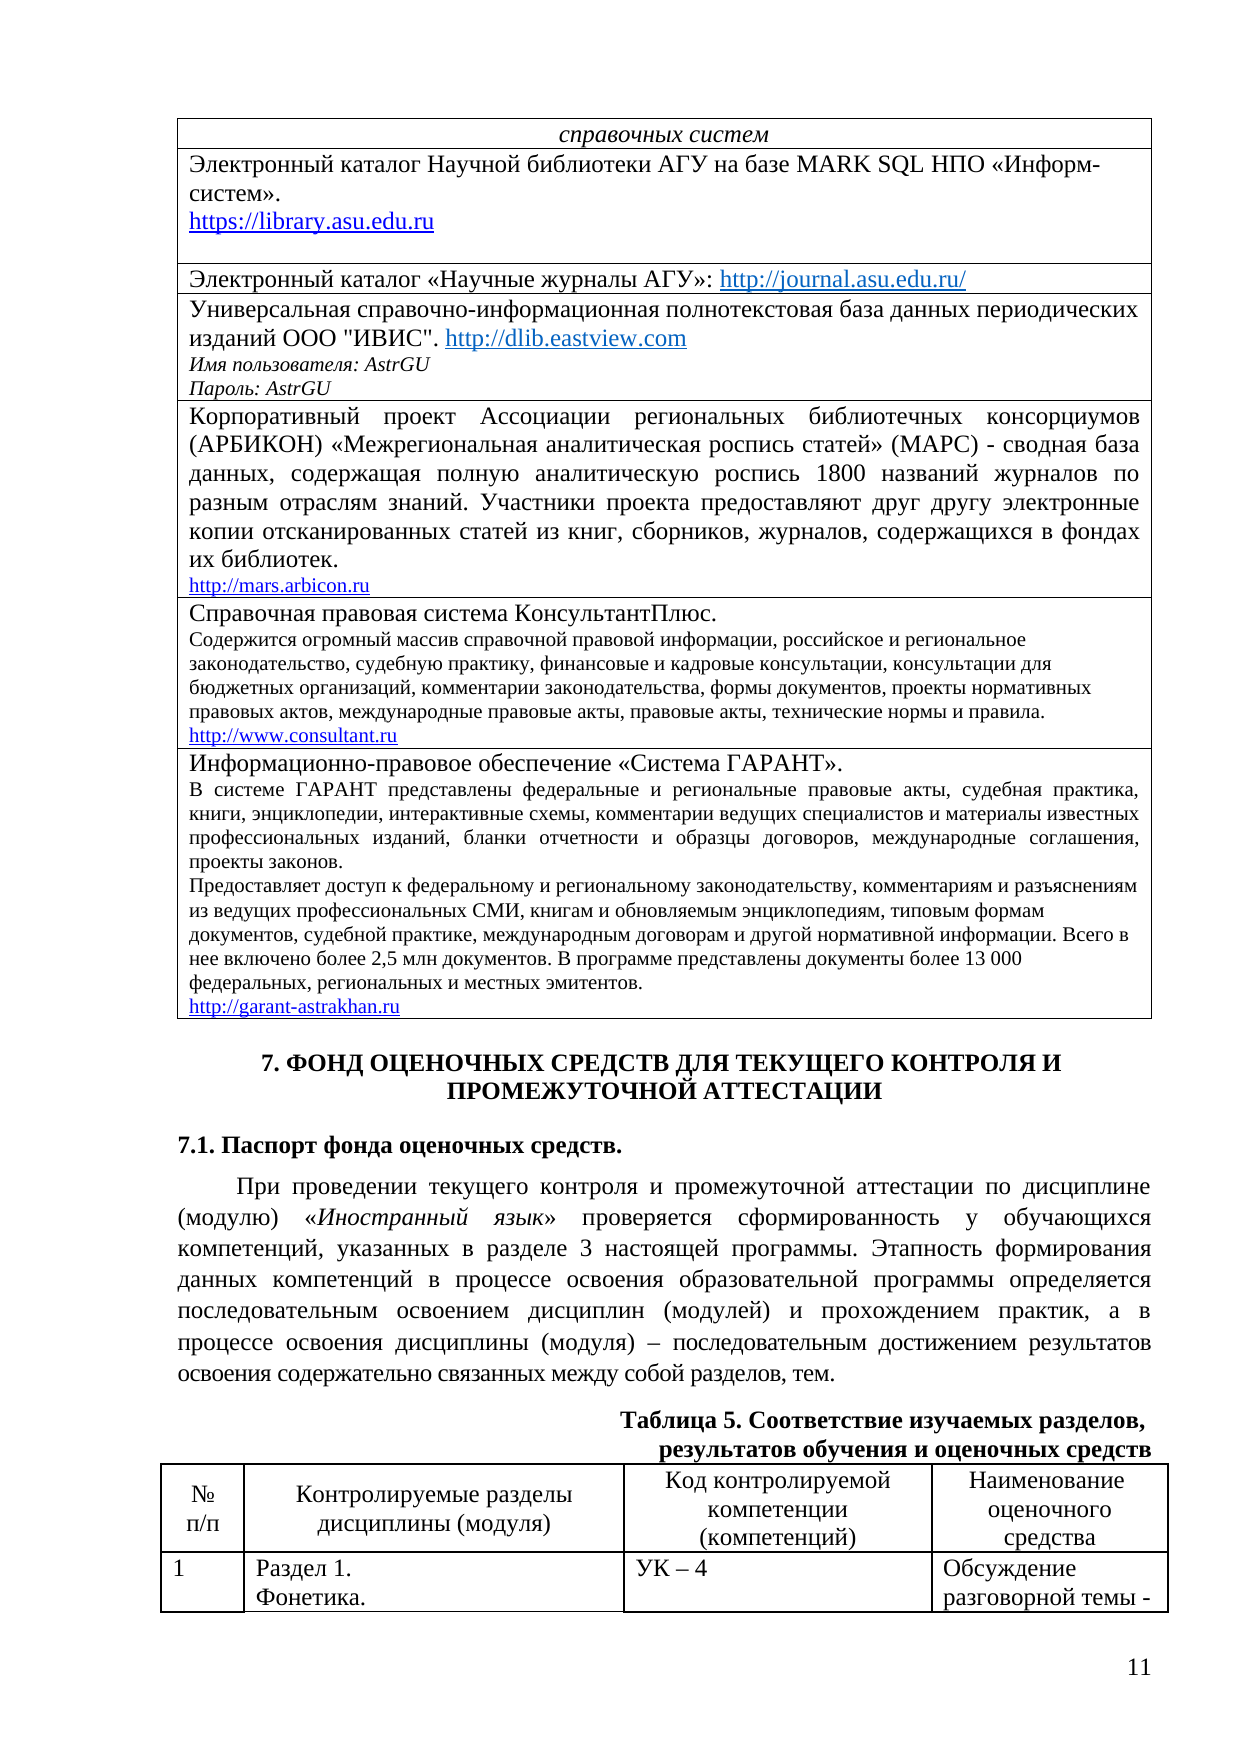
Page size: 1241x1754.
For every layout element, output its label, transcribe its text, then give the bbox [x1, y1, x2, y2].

table_cell 1 [162, 1553, 243, 1611]
table_header Код контролируемой компетенции (компетенций) [625, 1465, 931, 1551]
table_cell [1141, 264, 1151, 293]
table_header Контролируемые разделы дисциплины (модуля) [245, 1465, 623, 1551]
text При проведении текущего контроля и промежуточной аттестации по дисциплине (модулю) «Иностранный язык» проверяется сформированность у обучающихся компетенций, указанных в разделе 3 настоящей программы. Этапность формирования данных компетенций в процессе освоения образовательной программы определяется последовательным освоением дисциплин (модулей) и прохождением практик, а в процессе освоения дисциплины (модуля) – последовательным достижением результатов освоения содержательно связанных между собой разделов, тем. [177, 1171, 1152, 1386]
table_header № п/п [162, 1465, 243, 1551]
table_header Наименование оценочного средства [933, 1465, 1167, 1551]
text 7. ФОНД ОЦЕНОЧНЫХ СРЕДСТВ ДЛЯ ТЕКУЩЕГО КОНТРОЛЯ И ПРОМЕЖУТОЧНОЙ АТТЕСТАЦИИ [177, 1048, 1152, 1105]
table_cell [933, 1553, 1167, 1611]
text 7.1. Паспорт фонда оценочных средств. [177, 1130, 1152, 1159]
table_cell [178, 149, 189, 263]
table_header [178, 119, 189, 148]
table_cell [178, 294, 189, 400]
table_cell УК – 4 [625, 1553, 931, 1611]
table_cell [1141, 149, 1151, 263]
table_cell Корпоративный проект Ассоциации региональных библиотечных консорциумов (АРБИКОН) «Межрегиональная аналитическая роспись статей» (МАРС) - сводная база данных, содержащая полную аналитическую роспись 1800 названий журналов по разным отраслям знаний. Участники проекта предоставляют друг другу электронные копии отсканированных статей из книг, сборников, журналов, содержащихся в фондах их библиотек. http://mars.arbicon.ru [178, 401, 1151, 597]
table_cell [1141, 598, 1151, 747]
text Таблица 5. Соответствие изучаемых разделов, результатов обучения и оценочных средств [177, 1405, 1152, 1463]
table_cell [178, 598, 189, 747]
table_cell Универсальная справочно-информационная полнотекстовая база данных периодических изданий ООО "ИВИС". http://dlib.eastview.com Имя пользователя: AstrGU Пароль: AstrGU [331, 294, 1151, 400]
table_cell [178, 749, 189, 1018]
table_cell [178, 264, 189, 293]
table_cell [245, 1553, 623, 1611]
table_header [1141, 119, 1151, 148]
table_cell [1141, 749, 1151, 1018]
